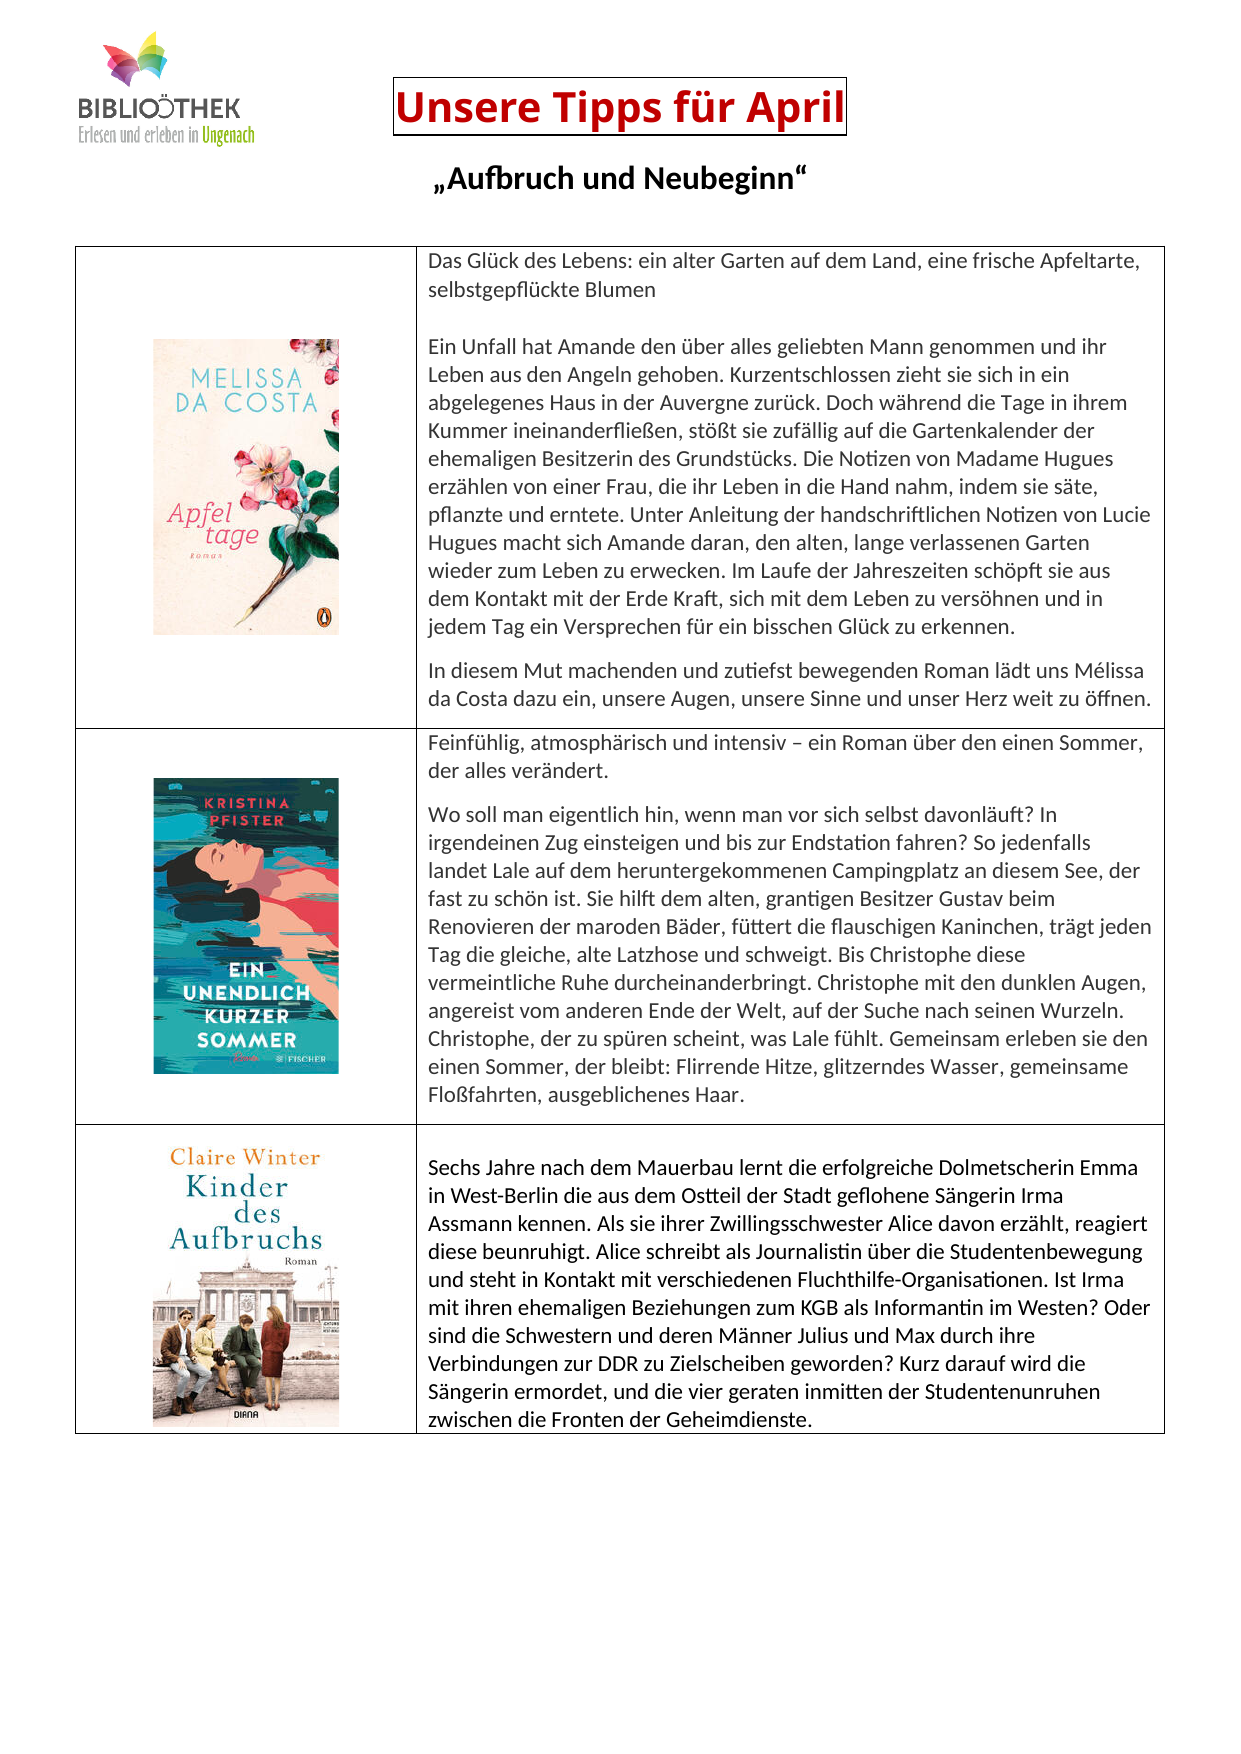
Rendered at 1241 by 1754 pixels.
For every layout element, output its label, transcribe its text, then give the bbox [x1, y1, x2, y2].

table_cell Feinfühlig, atmosphärisch und intensiv – ein Roman über den einen Sommer, der alles verändert. Wo soll man eigentlich hin, wenn man vor sich selbst davonläuft? In irgendeinen Zug einsteigen und bis zur Endstation fahren? So jedenfalls landet Lale auf dem heruntergekommenen Campingplatz an diesem See, der fast zu schön ist. Sie hilft dem alten, grantigen Besitzer Gustav beim Renovieren der maroden Bäder, füttert die flauschigen Kaninchen, trägt jeden Tag die gleiche, alte Latzhose und schweigt. Bis Christophe diese vermeintliche Ruhe durcheinanderbringt. Christophe mit den dunklen Augen, angereist vom anderen Ende der Welt, auf der Suche nach seinen Wurzeln. Christophe, der zu spüren scheint, was Lale fühlt. Gemeinsam erleben sie den einen Sommer, der bleibt: Flirrende Hitze, glitzerndes Wasser, gemeinsame Floßfahrten, ausgeblichenes Haar. [417, 729, 1164, 1124]
table_cell Sechs Jahre nach dem Mauerbau lernt die erfolgreiche Dolmetscherin Emma in West-Berlin die aus dem Ostteil der Stadt geflohene Sängerin Irma Assmann kennen. Als sie ihrer Zwillingsschwester Alice davon erzählt, reagiert diese beunruhigt. Alice schreibt als Journalistin über die Studentenbewegung und steht in Kontakt mit verschiedenen Fluchthilfe-Organisationen. Ist Irma mit ihren ehemaligen Beziehungen zum KGB als Informantin im Westen? Oder sind die Schwestern und deren Männer Julius und Max durch ihre Verbindungen zur DDR zu Zielscheiben geworden? Kurz darauf wird die Sängerin ermordet, und die vier geraten inmitten der Studentenunruhen zwischen die Fronten der Geheimdienste. [417, 1125, 1164, 1433]
table_header Das Glück des Lebens: ein alter Garten auf dem Land, eine frische Apfeltarte, selbstgepflückte Blumen Ein Unfall hat Amande den über alles geliebten Mann genommen und ihr Leben aus den Angeln gehoben. Kurzentschlossen zieht sie sich in ein abgelegenes Haus in der Auvergne zurück. Doch während die Tage in ihrem Kummer ineinanderfließen, stößt sie zufällig auf die Gartenkalender der ehemaligen Besitzerin des Grundstücks. Die Notizen von Madame Hugues erzählen von einer Frau, die ihr Leben in die Hand nahm, indem sie säte, pflanzte und erntete. Unter Anleitung der handschriftlichen Notizen von Lucie Hugues macht sich Amande daran, den alten, lange verlassenen Garten wieder zum Leben zu erwecken. Im Laufe der Jahreszeiten schöpft sie aus dem Kontakt mit der Erde Kraft, sich mit dem Leben zu versöhnen und in jedem Tag ein Versprechen für ein bisschen Glück zu erkennen. In diesem Mut machenden und zutiefst bewegenden Roman lädt uns Mélissa da Costa dazu ein, unsere Augen, unsere Sinne und unser Herz weit zu öffnen. [417, 247, 1164, 727]
picture [152, 1131, 340, 1427]
picture [153, 339, 339, 635]
picture [75, 30, 257, 147]
table_cell [76, 729, 416, 1124]
picture [158, 887, 168, 897]
table_header [76, 247, 416, 727]
table_cell [76, 1125, 416, 1433]
picture [153, 778, 339, 1074]
